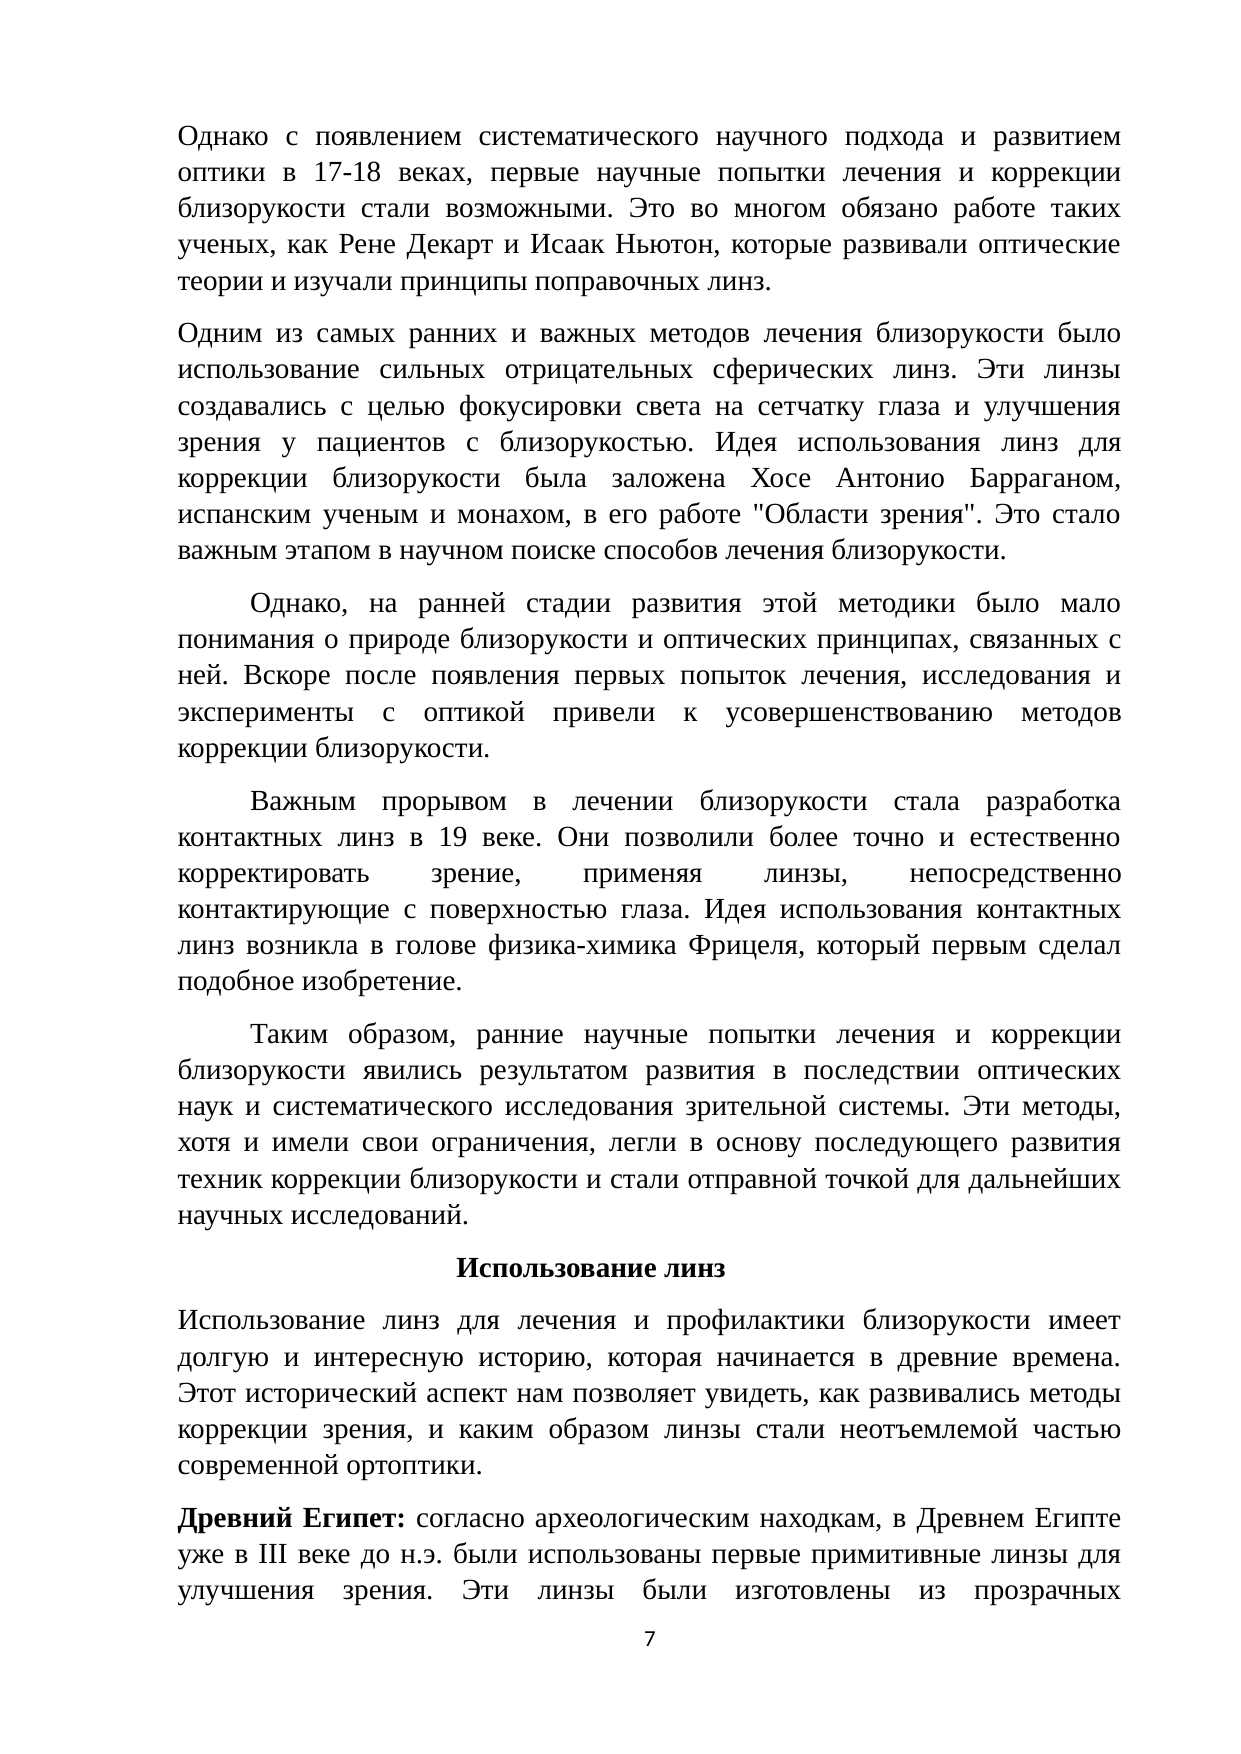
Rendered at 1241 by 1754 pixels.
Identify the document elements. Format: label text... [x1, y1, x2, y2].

text Однако с появлением систематического научного подхода и развитием оптики в 17-18 веках, первые научные попытки лечения и коррекции близорукости стали возможными. Это во многом обязано работе таких ученых, как Рене Декарт и Исаак Ньютон, которые развивали оптические теории и изучали принципы поправочных линз. [177, 118, 1122, 296]
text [177, 1500, 1122, 1606]
text Одним из самых ранних и важных методов лечения близорукости было использование сильных отрицательных сферических линз. Эти линзы создавались с целью фокусировки света на сетчатку глаза и улучшения зрения у пациентов с близорукостью. Идея использования линз для коррекции близорукости была заложена Хосе Антонио Барраганом, испанским ученым и монахом, в его работе "Области зрения". Это стало важным этапом в научном поиске способов лечения близорукости. [177, 316, 1122, 566]
text Однако, на ранней стадии развития этой методики было мало понимания о природе близорукости и оптических принципах, связанных с ней. Вскоре после появления первых попыток лечения, исследования и эксперименты с оптикой привели к усовершенствованию методов коррекции близорукости. [177, 585, 1122, 763]
text Таким образом, ранние научные попытки лечения и коррекции близорукости явились результатом развития в последствии оптических наук и систематического исследования зрительной системы. Эти методы, хотя и имели свои ограничения, легли в основу последующего развития техник коррекции близорукости и стали отправной точкой для дальнейших научных исследований. [177, 1016, 1122, 1230]
text Важным прорывом в лечении близорукости стала разработка контактных линз в 19 веке. Они позволили более точно и естественно корректировать зрение, применяя линзы, непосредственно контактирующие с поверхностью глаза. Идея использования контактных линз возникла в голове физика-химика Фрицеля, который первым сделал подобное изобретение. [177, 783, 1122, 997]
text Использование линз для лечения и профилактики близорукости имеет долгую и интересную историю, которая начинается в древние времена. Этот исторический аспект нам позволяет увидеть, как развивались методы коррекции зрения, и каким образом линзы стали неотъемлемой частью современной ортоптики. [177, 1302, 1122, 1481]
text Использование линз [250, 1250, 1122, 1283]
